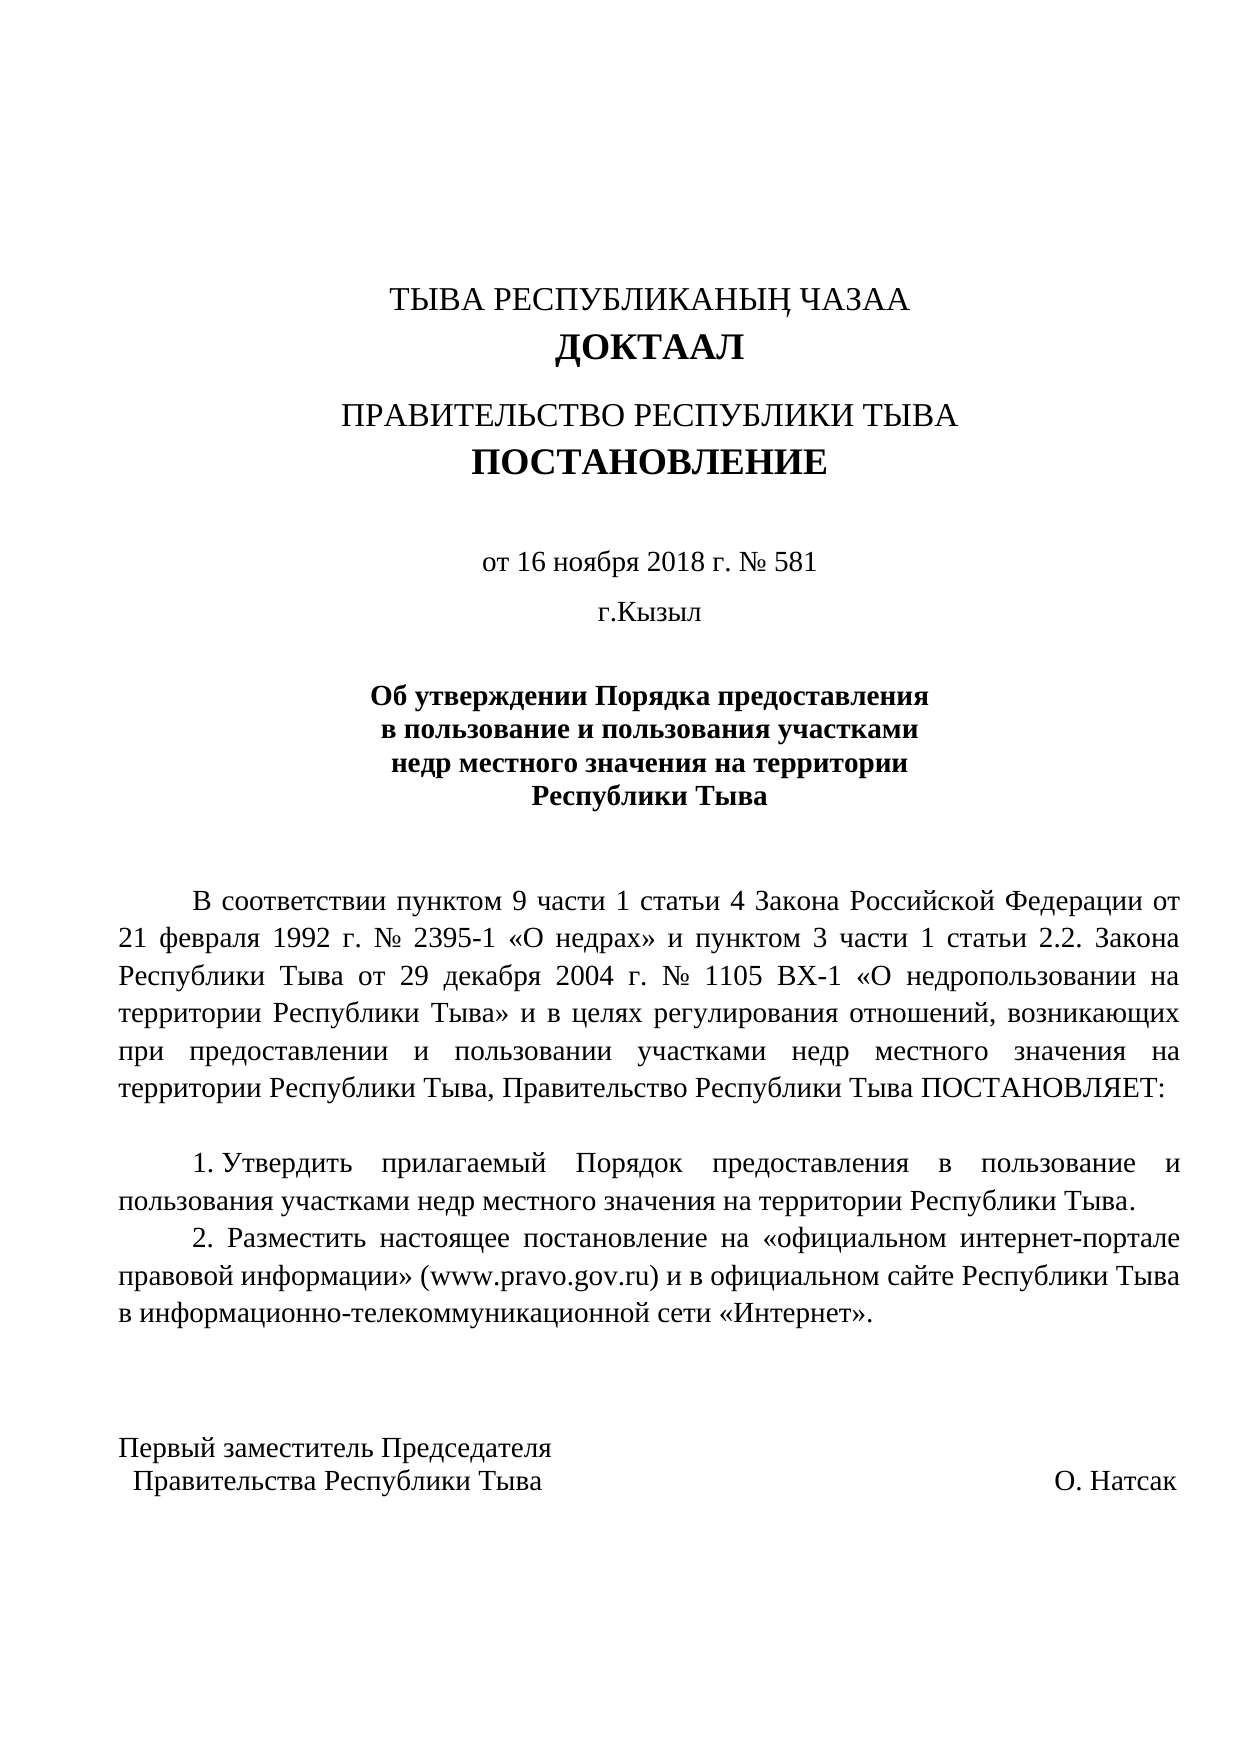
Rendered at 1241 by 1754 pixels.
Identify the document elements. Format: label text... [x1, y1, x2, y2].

text ПРАВИТЕЛЬСТВО РЕСПУБЛИКИ ТЫВА ПОСТАНОВЛЕНИЕ [118, 395, 1181, 483]
text Правительства Республики Тыва О. Натсак [118, 1463, 1181, 1497]
text Об утверждении Порядка предоставления [118, 678, 1181, 711]
text г.Кызыл [118, 594, 1181, 627]
text 2. Разместить настоящее постановление на «официальном интернет-портале правовой информации» (www.pravo.gov.ru) и в официальном сайте Республики Тыва в информационно-телекоммуникационной сети «Интернет». [118, 1217, 1181, 1329]
text Первый заместитель Председателя [118, 1430, 1181, 1463]
text 1. Утвердить прилагаемый Порядок предоставления в пользование и пользования участками недр местного значения на территории Республики Тыва. [118, 1142, 1181, 1217]
text ТЫВА РЕСПУБЛИКАНЫӉ ЧАЗАА ДОКТААЛ [118, 280, 1181, 368]
text от 16 ноября 2018 г. № 581 [118, 544, 1181, 577]
text недр местного значения на территории [118, 745, 1181, 778]
text в пользование и пользования участками [118, 711, 1181, 745]
text Республики Тыва [118, 778, 1181, 812]
text В соответствии пунктом 9 части 1 статьи 4 Закона Российской Федерации от 21 февраля 1992 г. № 2395-1 «О недрах» и пунктом 3 части 1 статьи 2.2. Закона Республики Тыва от 29 декабря 2004 г. № 1105 ВХ-1 «О недропользовании на территории Республики Тыва» и в целях регулирования отношений, возникающих при предоставлении и пользовании участками недр местного значения на территории Республики Тыва, Правительство Республики Тыва ПОСТАНОВЛЯЕТ: [118, 879, 1181, 1104]
